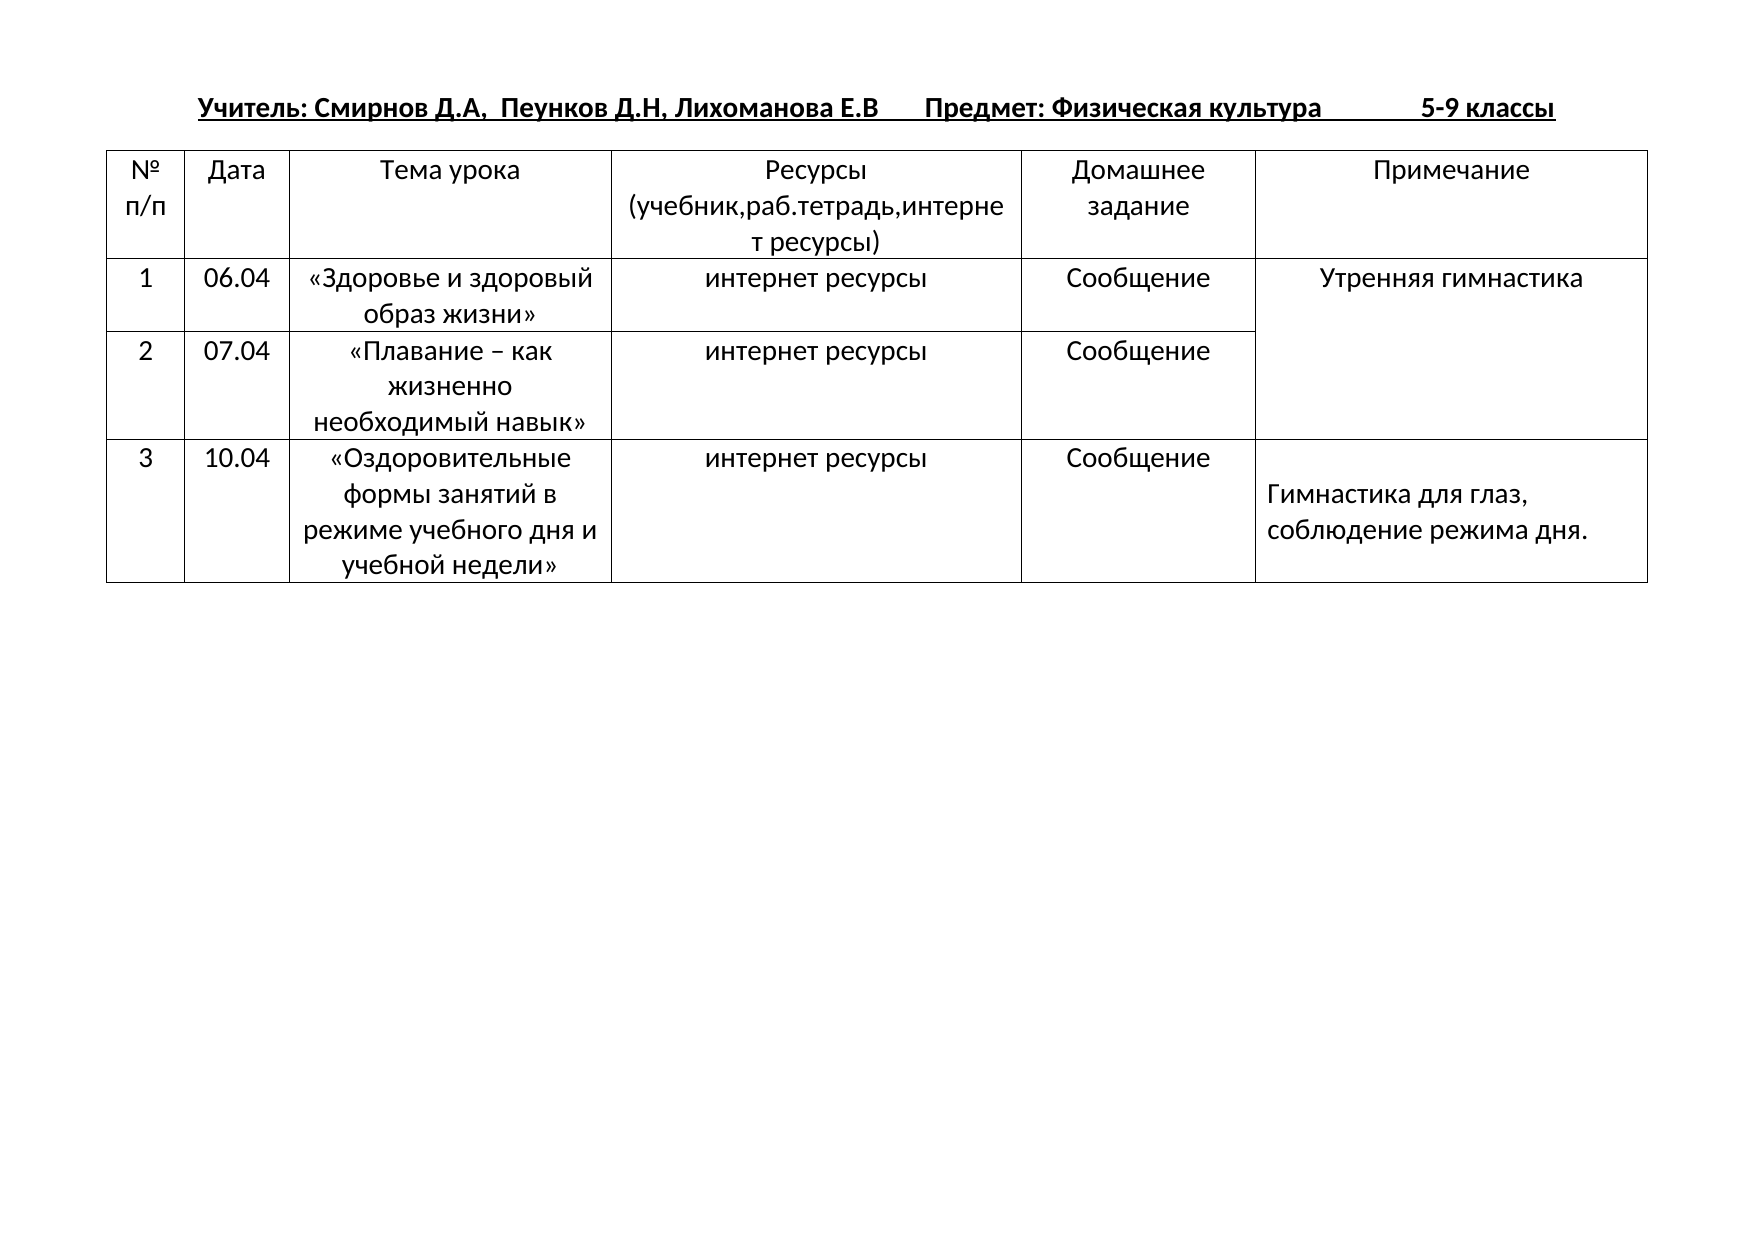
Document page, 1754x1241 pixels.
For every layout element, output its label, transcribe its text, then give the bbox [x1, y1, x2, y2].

table_cell «Плавание – как жизненно необходимый навык» [290, 332, 611, 438]
table_cell интернет ресурсы [612, 259, 1021, 331]
table_cell Сообщение [1022, 259, 1255, 331]
table_cell Сообщение [1022, 332, 1255, 438]
table_header Ресурсы (учебник,раб.тетрадь,интернет ресурсы) [612, 151, 1021, 258]
table_cell 3 [107, 440, 184, 582]
table_cell 2 [107, 332, 184, 438]
table_header Тема урока [290, 151, 611, 258]
table_cell интернет ресурсы [612, 332, 1021, 438]
table_cell 1 [107, 259, 184, 331]
table_cell 07.04 [185, 332, 289, 438]
table_cell «Оздоровительные формы занятий в режиме учебного дня и учебной недели» [290, 440, 611, 582]
table_header Домашнее задание [1022, 151, 1255, 258]
table_cell Утренняя гимнастика [1256, 259, 1647, 438]
table_cell Сообщение [1022, 440, 1255, 582]
table_cell Гимнастика для глаз, соблюдение режима дня. [1256, 440, 1647, 582]
table_cell 06.04 [185, 259, 289, 331]
table_cell «Здоровье и здоровый образ жизни» [290, 259, 611, 331]
table_cell 10.04 [185, 440, 289, 582]
table_header Примечание [1256, 151, 1647, 258]
table_header Дата [185, 151, 289, 258]
text Учитель: Смирнов Д.А, Пеунков Д.Н, Лихоманова Е.В Предмет: Физическая культура 5-9 классы [118, 89, 1636, 124]
table_cell интернет ресурсы [612, 440, 1021, 582]
table_header № п/п [107, 151, 184, 258]
